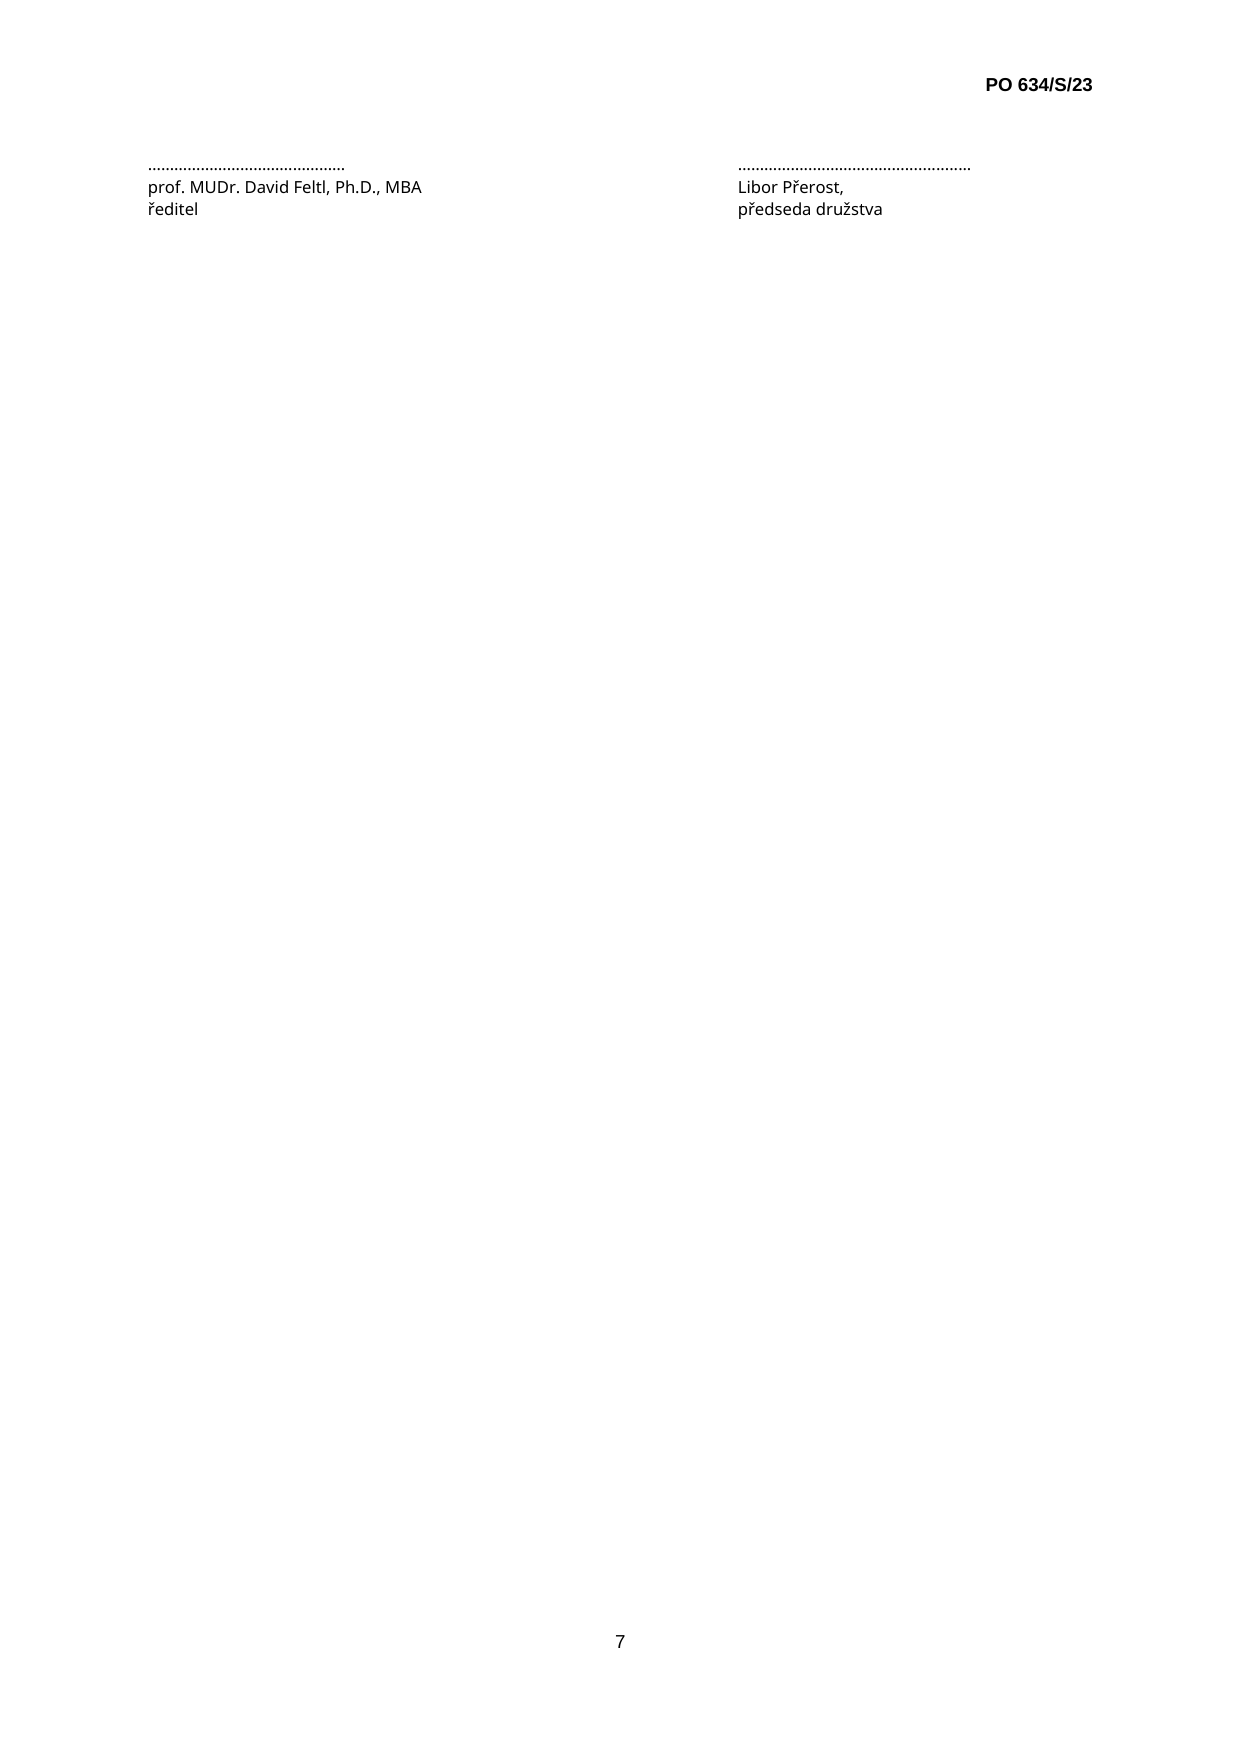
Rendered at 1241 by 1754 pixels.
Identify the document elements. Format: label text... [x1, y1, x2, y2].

text ……………………………………… ……………..…………………............... [148, 153, 1093, 175]
text prof. MUDr. David Feltl, Ph.D., MBA Libor Přerost, [148, 175, 1093, 198]
text ředitel předseda družstva [148, 198, 1093, 221]
